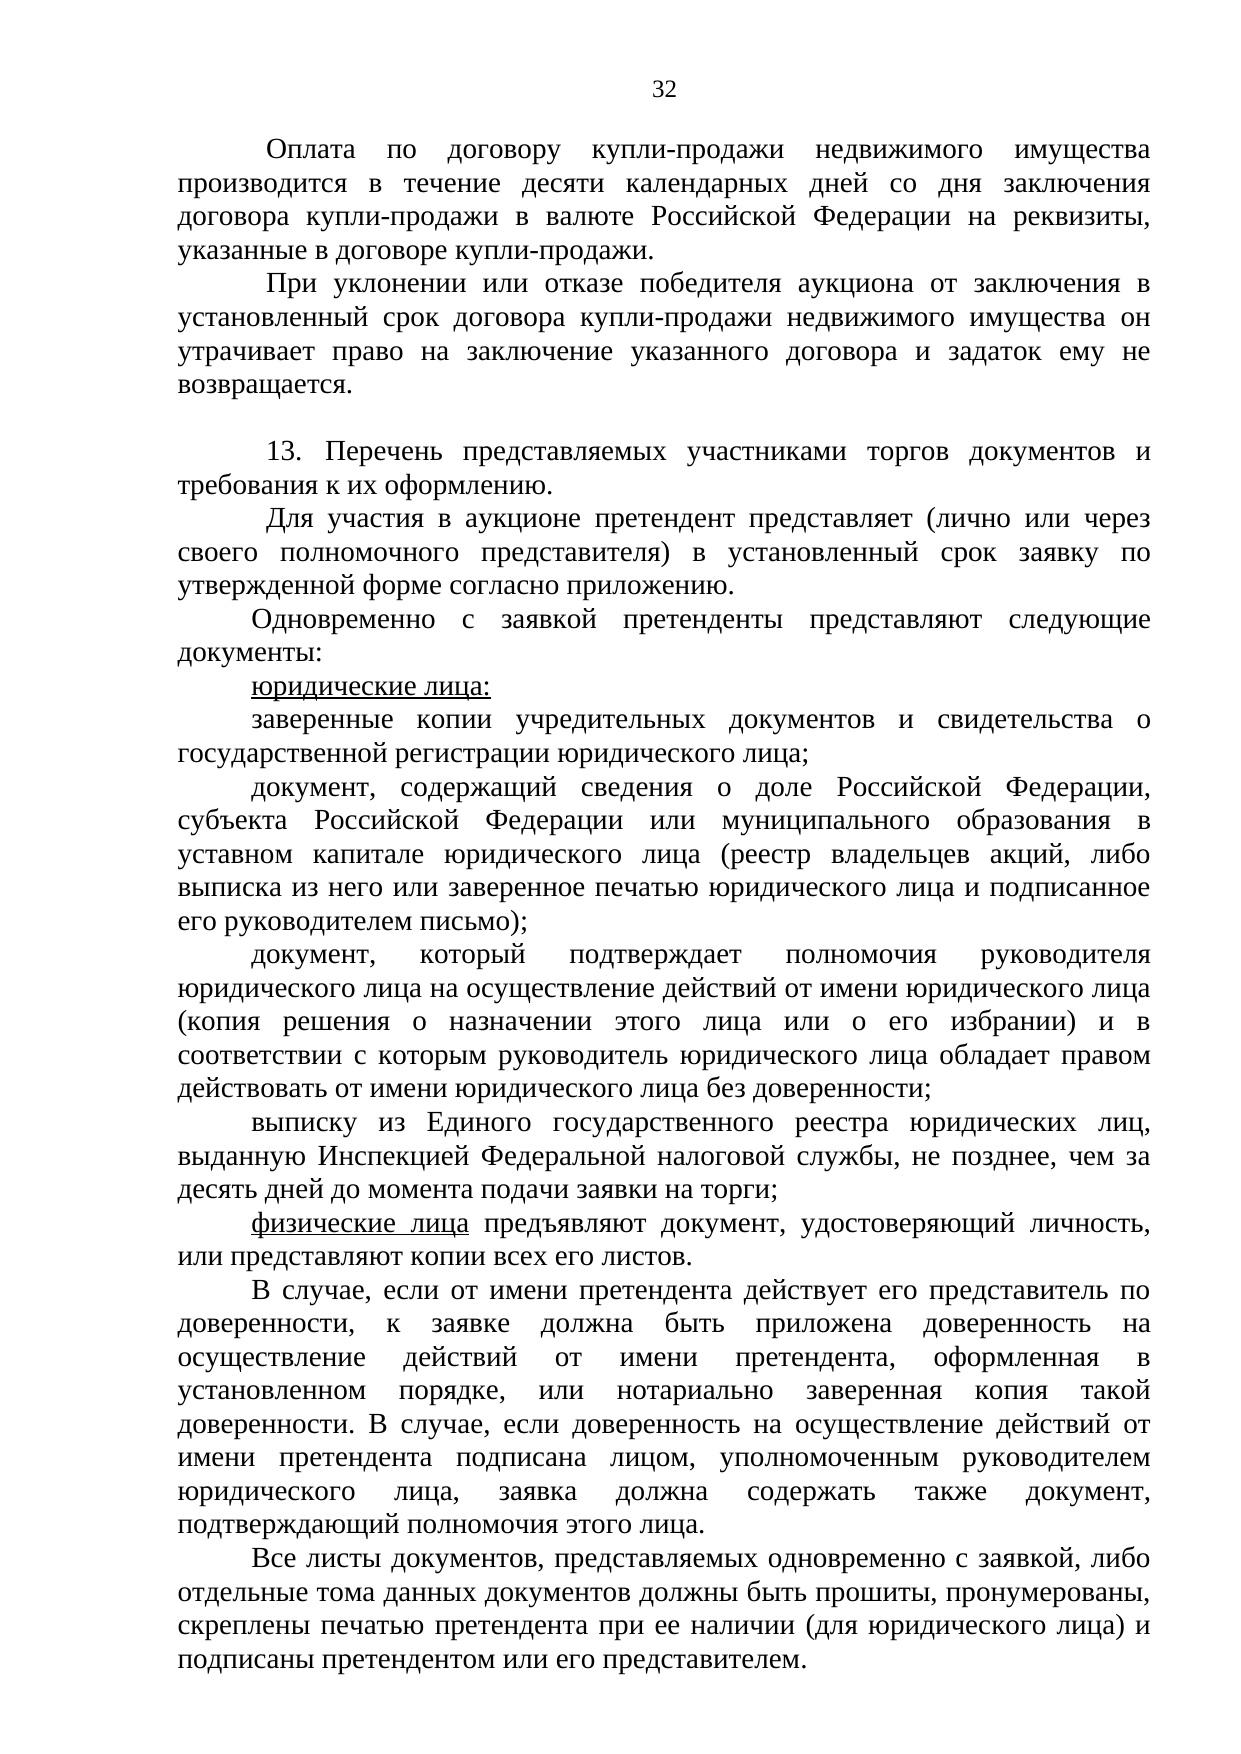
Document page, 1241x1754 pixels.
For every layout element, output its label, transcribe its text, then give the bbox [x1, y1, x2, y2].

text заверенные копии учредительных документов и свидетельства о государственной регистрации юридического лица; [177, 702, 1152, 769]
text При уклонении или отказе победителя аукциона от заключения в установленный срок договора купли-продажи недвижимого имущества он утрачивает право на заключение указанного договора и задаток ему не возвращается. [177, 266, 1152, 400]
text Все листы документов, представляемых одновременно с заявкой, либо отдельные тома данных документов должны быть прошиты, пронумерованы, скреплены печатью претендента при ее наличии (для юридического лица) и подписаны претендентом или его представителем. [177, 1540, 1152, 1674]
text документ, который подтверждает полномочия руководителя юридического лица на осуществление действий от имени юридического лица (копия решения о назначении этого лица или о его избрании) и в соответствии с которым руководитель юридического лица обладает правом действовать от имени юридического лица без доверенности; [177, 936, 1152, 1104]
text документ, содержащий сведения о доле Российской Федерации, субъекта Российской Федерации или муниципального образования в уставном капитале юридического лица (реестр владельцев акций, либо выписка из него или заверенное печатью юридического лица и подписанное его руководителем письмо); [177, 769, 1152, 936]
text юридические лица: [177, 668, 1152, 702]
list Перечень представляемых участниками торгов документов и требования к их оформлению. [177, 433, 1152, 500]
text Одновременно с заявкой претенденты представляют следующие документы: [177, 601, 1152, 668]
text В случае, если от имени претендента действует его представитель по доверенности, к заявке должна быть приложена доверенность на осуществление действий от имени претендента, оформленная в установленном порядке, или нотариально заверенная копия такой доверенности. В случае, если доверенность на осуществление действий от имени претендента подписана лицом, уполномоченным руководителем юридического лица, заявка должна содержать также документ, подтверждающий полномочия этого лица. [177, 1272, 1152, 1540]
text Оплата по договору купли-продажи недвижимого имущества производится в течение десяти календарных дней со дня заключения договора купли-продажи в валюте Российской Федерации на реквизиты, указанные в договоре купли-продажи. [177, 131, 1152, 266]
text выписку из Единого государственного реестра юридических лиц, выданную Инспекцией Федеральной налоговой службы, не позднее, чем за десять дней до момента подачи заявки на торги; [177, 1104, 1152, 1205]
text Для участия в аукционе претендент представляет (лично или через своего полномочного представителя) в установленный срок заявку по утвержденной форме согласно приложению. [177, 500, 1152, 601]
text физические лица предъявляют документ, удостоверяющий личность, или представляют копии всех его листов. [177, 1205, 1152, 1272]
